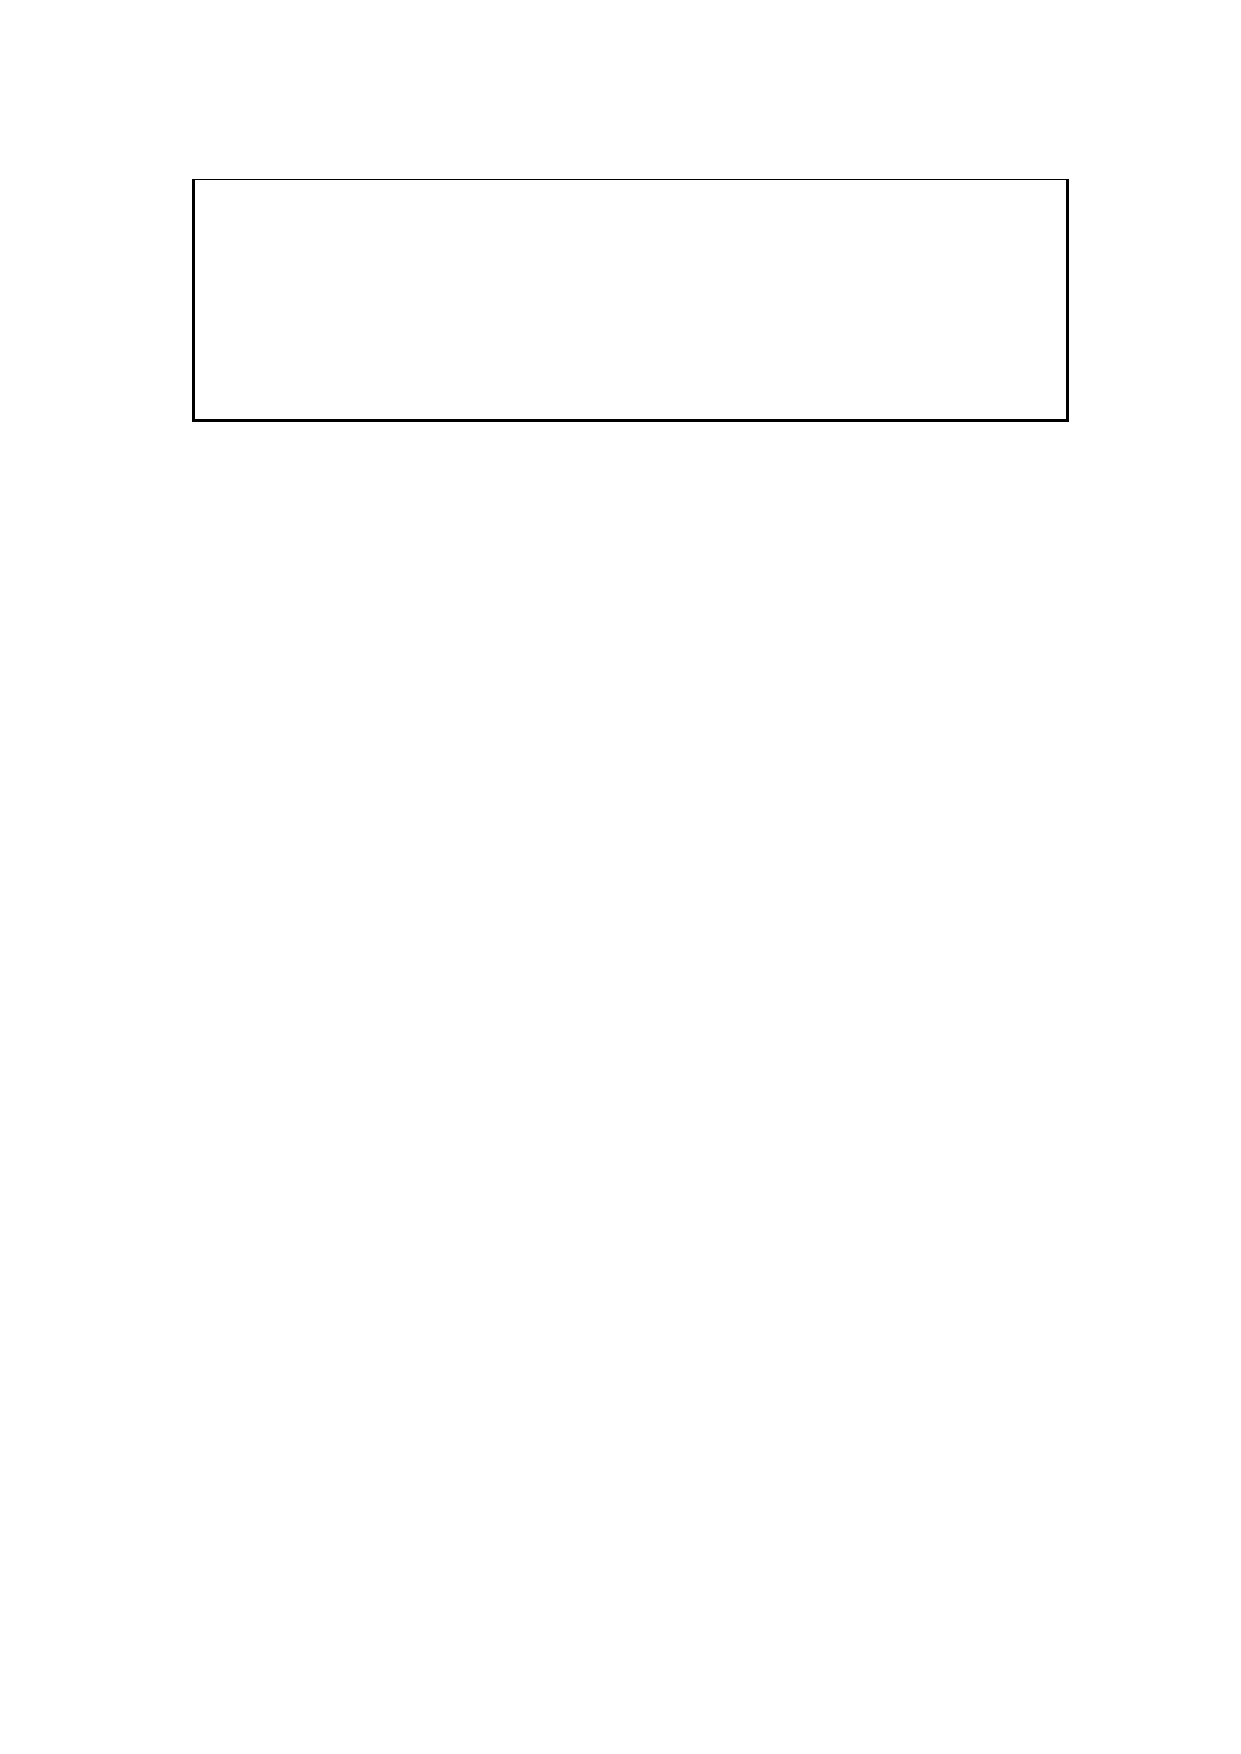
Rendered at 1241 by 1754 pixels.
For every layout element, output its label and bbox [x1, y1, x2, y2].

table_cell [195, 180, 1066, 419]
